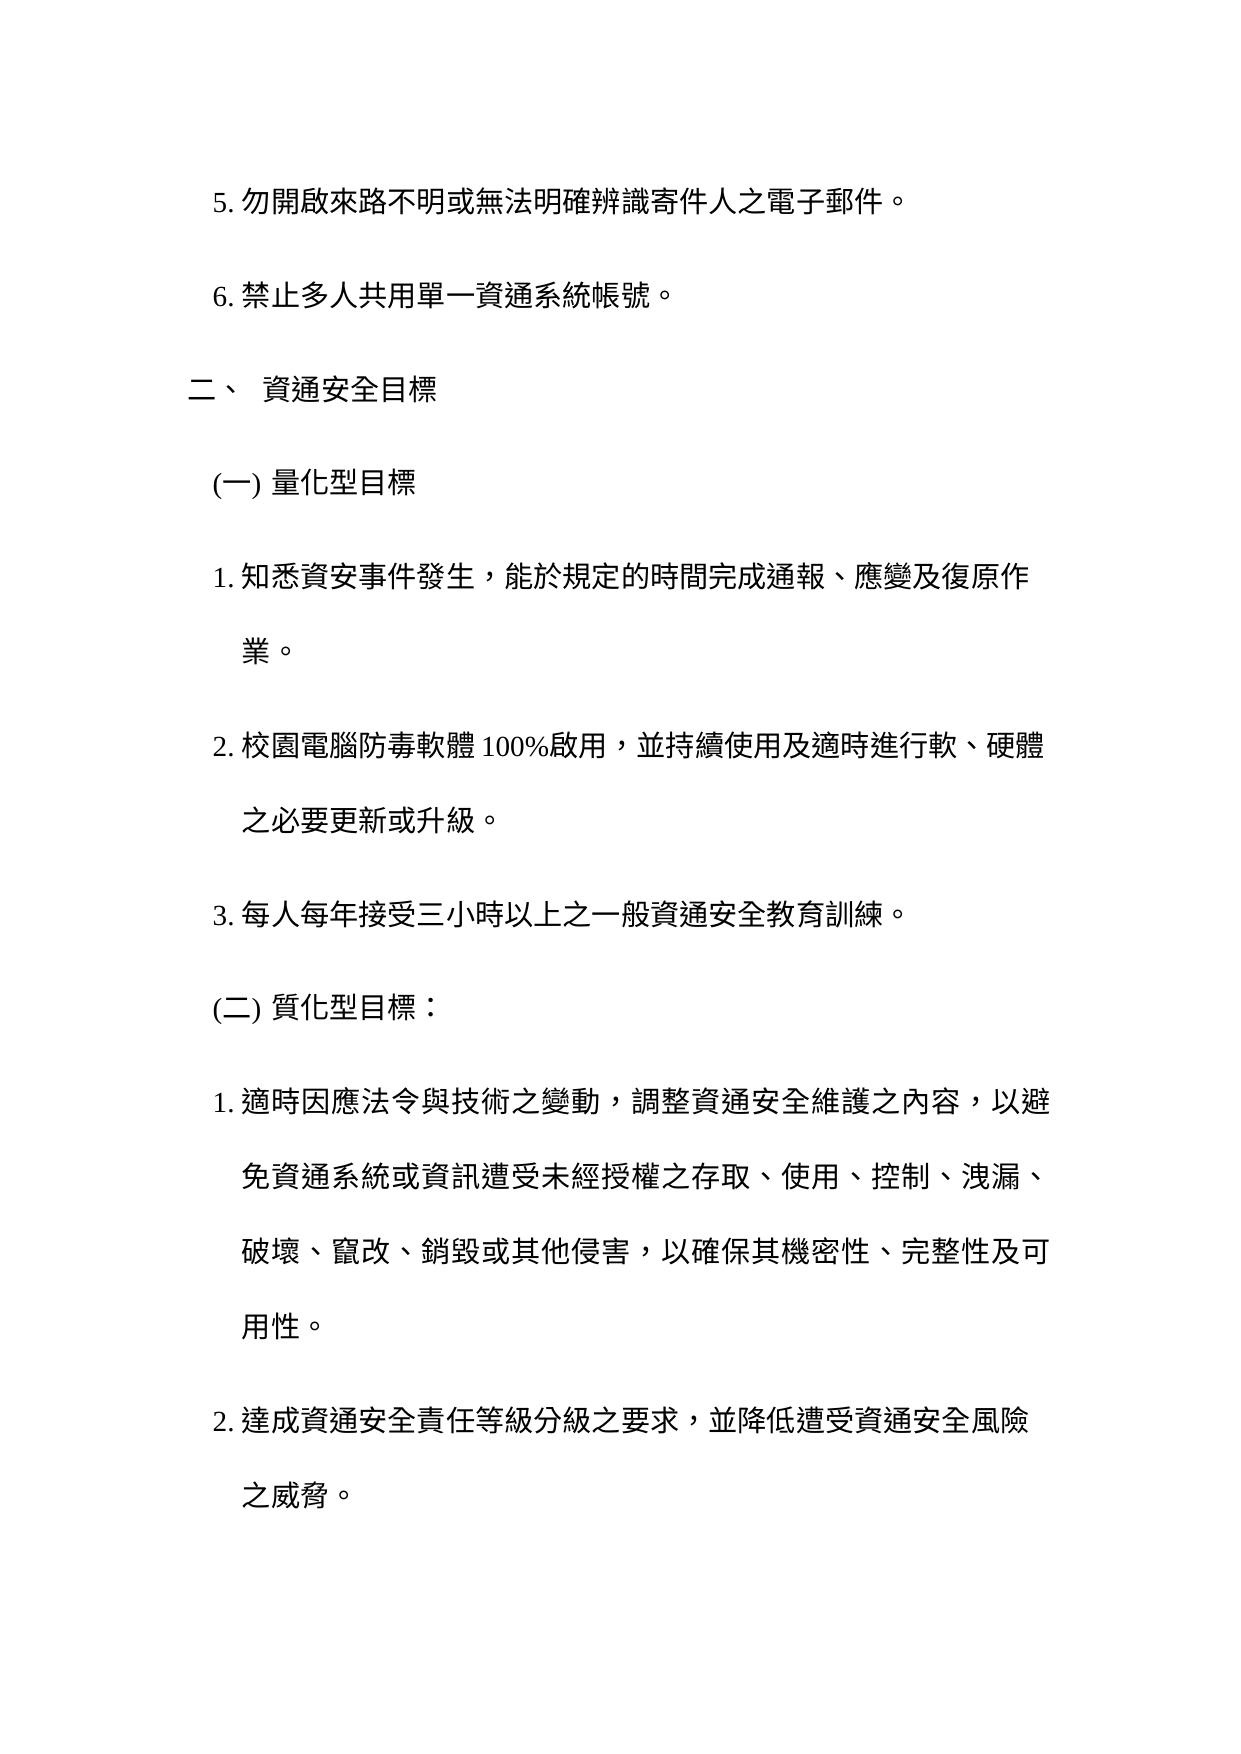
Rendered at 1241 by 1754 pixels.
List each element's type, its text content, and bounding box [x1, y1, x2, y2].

list 每人每年接受三小時以上之一般資通安全教育訓練。 [212, 875, 1053, 950]
list 禁止多人共用單一資通系統帳號。 [212, 256, 1053, 331]
list 知悉資安事件發生，能於規定的時間完成通報、應變及復原作業。 [212, 537, 1053, 687]
list 校園電腦防毒軟體100%啟用，並持續使用及適時進行軟、硬體之必要更新或升級。 [212, 706, 1053, 856]
subtitle 質化型目標： [212, 969, 1053, 1044]
subtitle 量化型目標 [212, 444, 1053, 519]
list 達成資通安全責任等級分級之要求，並降低遭受資通安全風險之威脅。 [212, 1381, 1053, 1531]
list 適時因應法令與技術之變動，調整資通安全維護之內容，以避免資通系統或資訊遭受未經授權之存取、使用、控制、洩漏、破壞、竄改、銷毀或其他侵害，以確保其機密性、完整性及可用性。 [212, 1062, 1053, 1362]
list 勿開啟來路不明或無法明確辨識寄件人之電子郵件。 [212, 162, 1053, 237]
subtitle 資通安全目標 [187, 350, 1053, 425]
